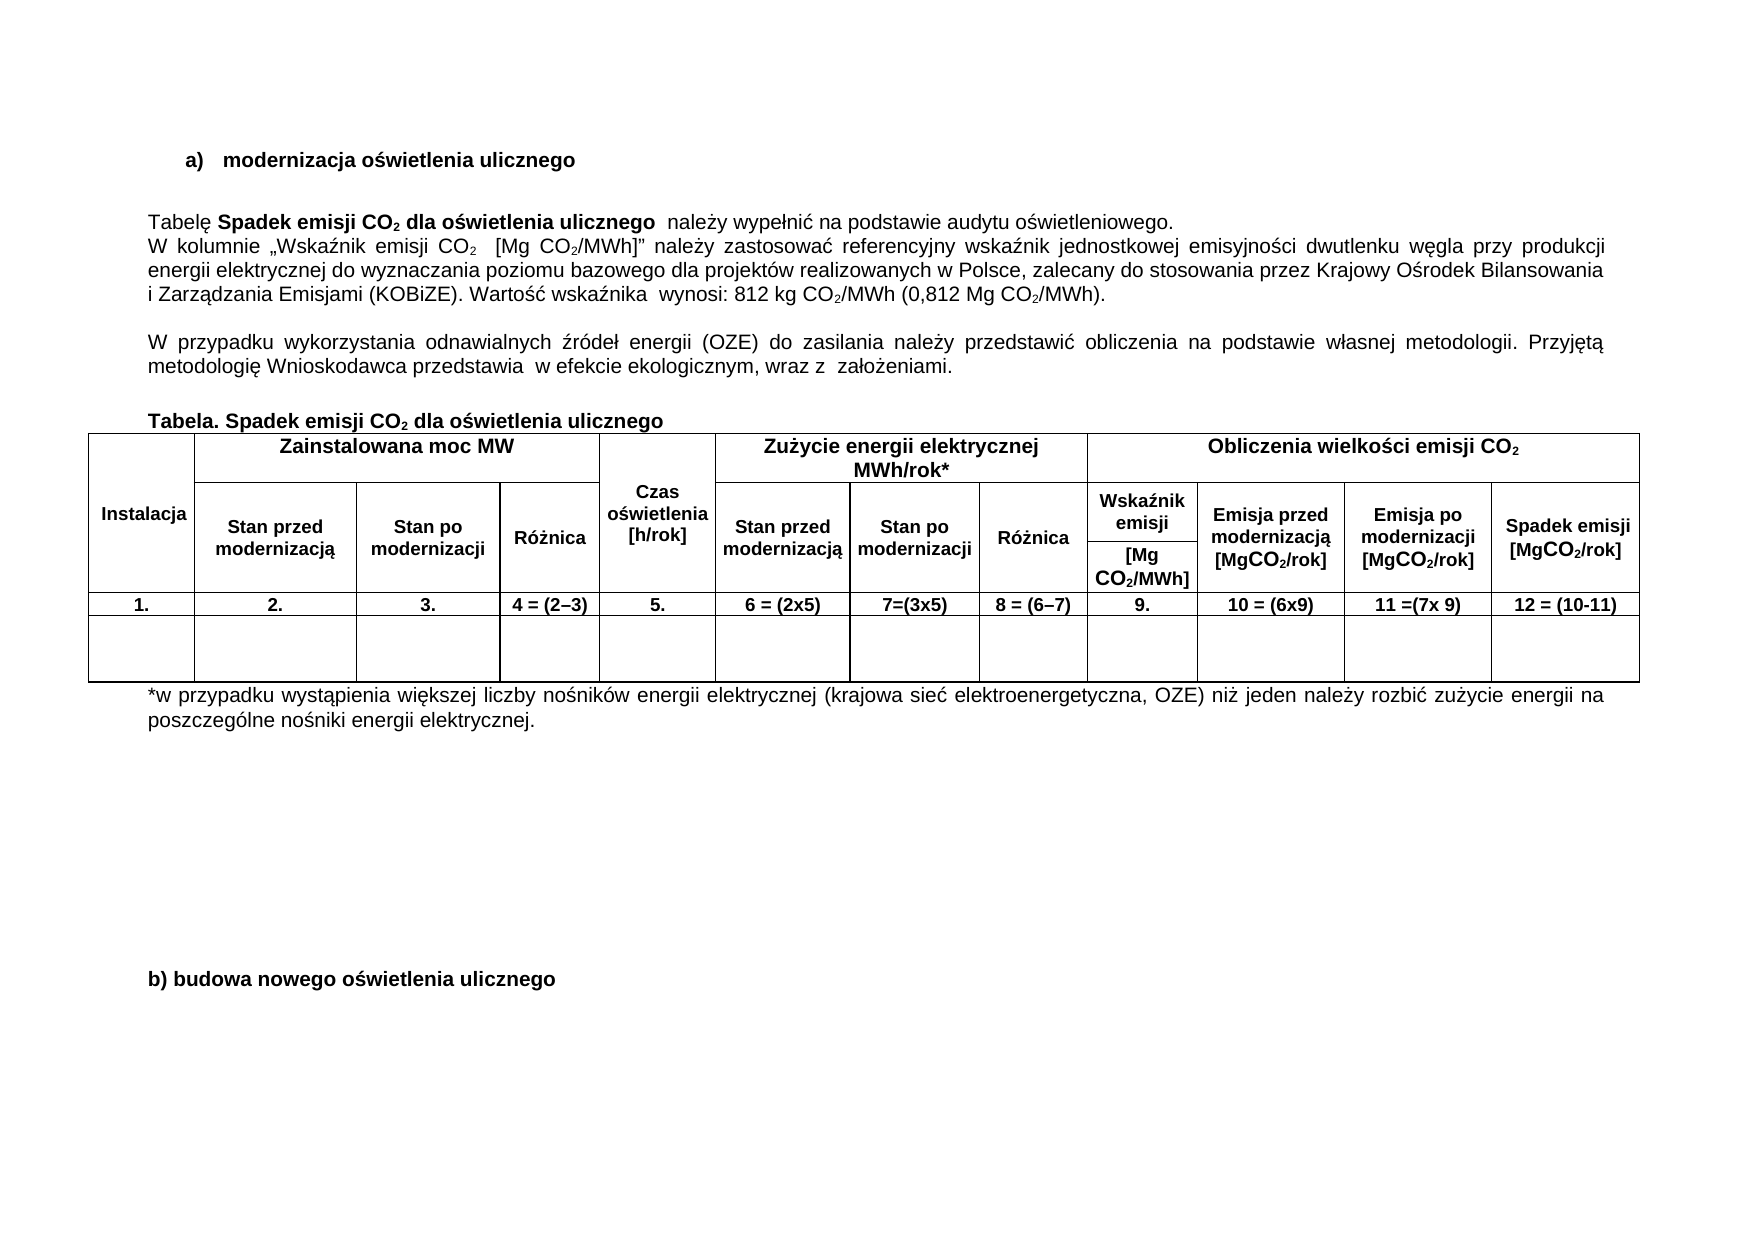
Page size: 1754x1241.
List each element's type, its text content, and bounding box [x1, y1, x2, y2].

table_cell 2. [195, 593, 356, 615]
table_cell [1198, 616, 1344, 681]
table_cell 1. [89, 593, 194, 615]
text *w przypadku wystąpienia większej liczby nośników energii elektrycznej (krajowa sieć elektroenergetyczna, OZE) niż jeden należy rozbić zużycie energii na poszczególne nośniki energii elektrycznej. [148, 683, 1606, 732]
table_cell [1088, 616, 1197, 681]
table_cell [89, 616, 194, 681]
table_cell Stan przed modernizacją [716, 483, 849, 592]
table_cell 5. [600, 593, 715, 615]
table_cell Emisja po modernizacji [MgCO2/rok] [1345, 483, 1491, 592]
table_cell [Mg CO2/MWh] [1088, 542, 1197, 592]
table_cell [1492, 616, 1639, 681]
table_header Instalacja [89, 434, 194, 592]
table_cell [195, 616, 356, 681]
table_cell [716, 616, 849, 681]
text Tabelę Spadek emisji CO2 dla oświetlenia ulicznego należy wypełnić na podstawie audytu oświetleniowego. [148, 210, 1606, 234]
table_header Czas oświetlenia [h/rok] [600, 434, 715, 592]
table_cell 11 =(7x 9) [1345, 593, 1491, 615]
table_cell Stan po modernizacji [357, 483, 499, 592]
table_cell [851, 616, 979, 681]
text b) budowa nowego oświetlenia ulicznego [148, 966, 1606, 990]
table_cell Spadek emisji [MgCO2/rok] [1492, 483, 1639, 592]
table_cell [357, 616, 499, 681]
table_cell 12 = (10-11) [1492, 593, 1639, 615]
text Tabela. Spadek emisji CO2 dla oświetlenia ulicznego [148, 409, 1606, 433]
table_cell 6 = (2x5) [716, 593, 849, 615]
table_cell Emisja przed modernizacją [MgCO2/rok] [1198, 483, 1344, 592]
table_cell [980, 616, 1087, 681]
table_cell [1345, 616, 1491, 681]
table_header Obliczenia wielkości emisji CO2 [1088, 434, 1639, 482]
table_cell [501, 616, 599, 681]
text W kolumnie „Wskaźnik emisji CO2 [Mg CO2/MWh]” należy zastosować referencyjny wskaźnik jednostkowej emisyjności dwutlenku węgla przy produkcji energii elektrycznej do wyznaczania poziomu bazowego dla projektów realizowanych w Polsce, zalecany do stosowania przez Krajowy Ośrodek Bilansowania i Zarządzania Emisjami (KOBiZE). Wartość wskaźnika wynosi: 812 kg CO2/MWh (0,812 Mg CO2/MWh). [148, 234, 1606, 306]
table_cell 10 = (6x9) [1198, 593, 1344, 615]
table_cell 9. [1088, 593, 1197, 615]
list modernizacja oświetlenia ulicznego [185, 148, 1606, 172]
table_cell Stan przed modernizacją [195, 483, 356, 592]
table_cell 3. [357, 593, 499, 615]
table_cell Różnica [980, 483, 1087, 592]
table_header Zainstalowana moc MW [195, 434, 599, 482]
table_cell 4 = (2–3) [501, 593, 599, 615]
table_cell 7=(3x5) [851, 593, 979, 615]
table_cell Wskaźnik emisji [1088, 483, 1197, 541]
table_header Zużycie energii elektrycznej MWh/rok* [716, 434, 1087, 482]
table_cell Stan po modernizacji [851, 483, 979, 592]
table_cell Różnica [501, 483, 599, 592]
text W przypadku wykorzystania odnawialnych źródeł energii (OZE) do zasilania należy przedstawić obliczenia na podstawie własnej metodologii. Przyjętą metodologię Wnioskodawca przedstawia w efekcie ekologicznym, wraz z założeniami. [148, 330, 1606, 378]
table_cell [600, 616, 715, 681]
table_cell 8 = (6–7) [980, 593, 1087, 615]
